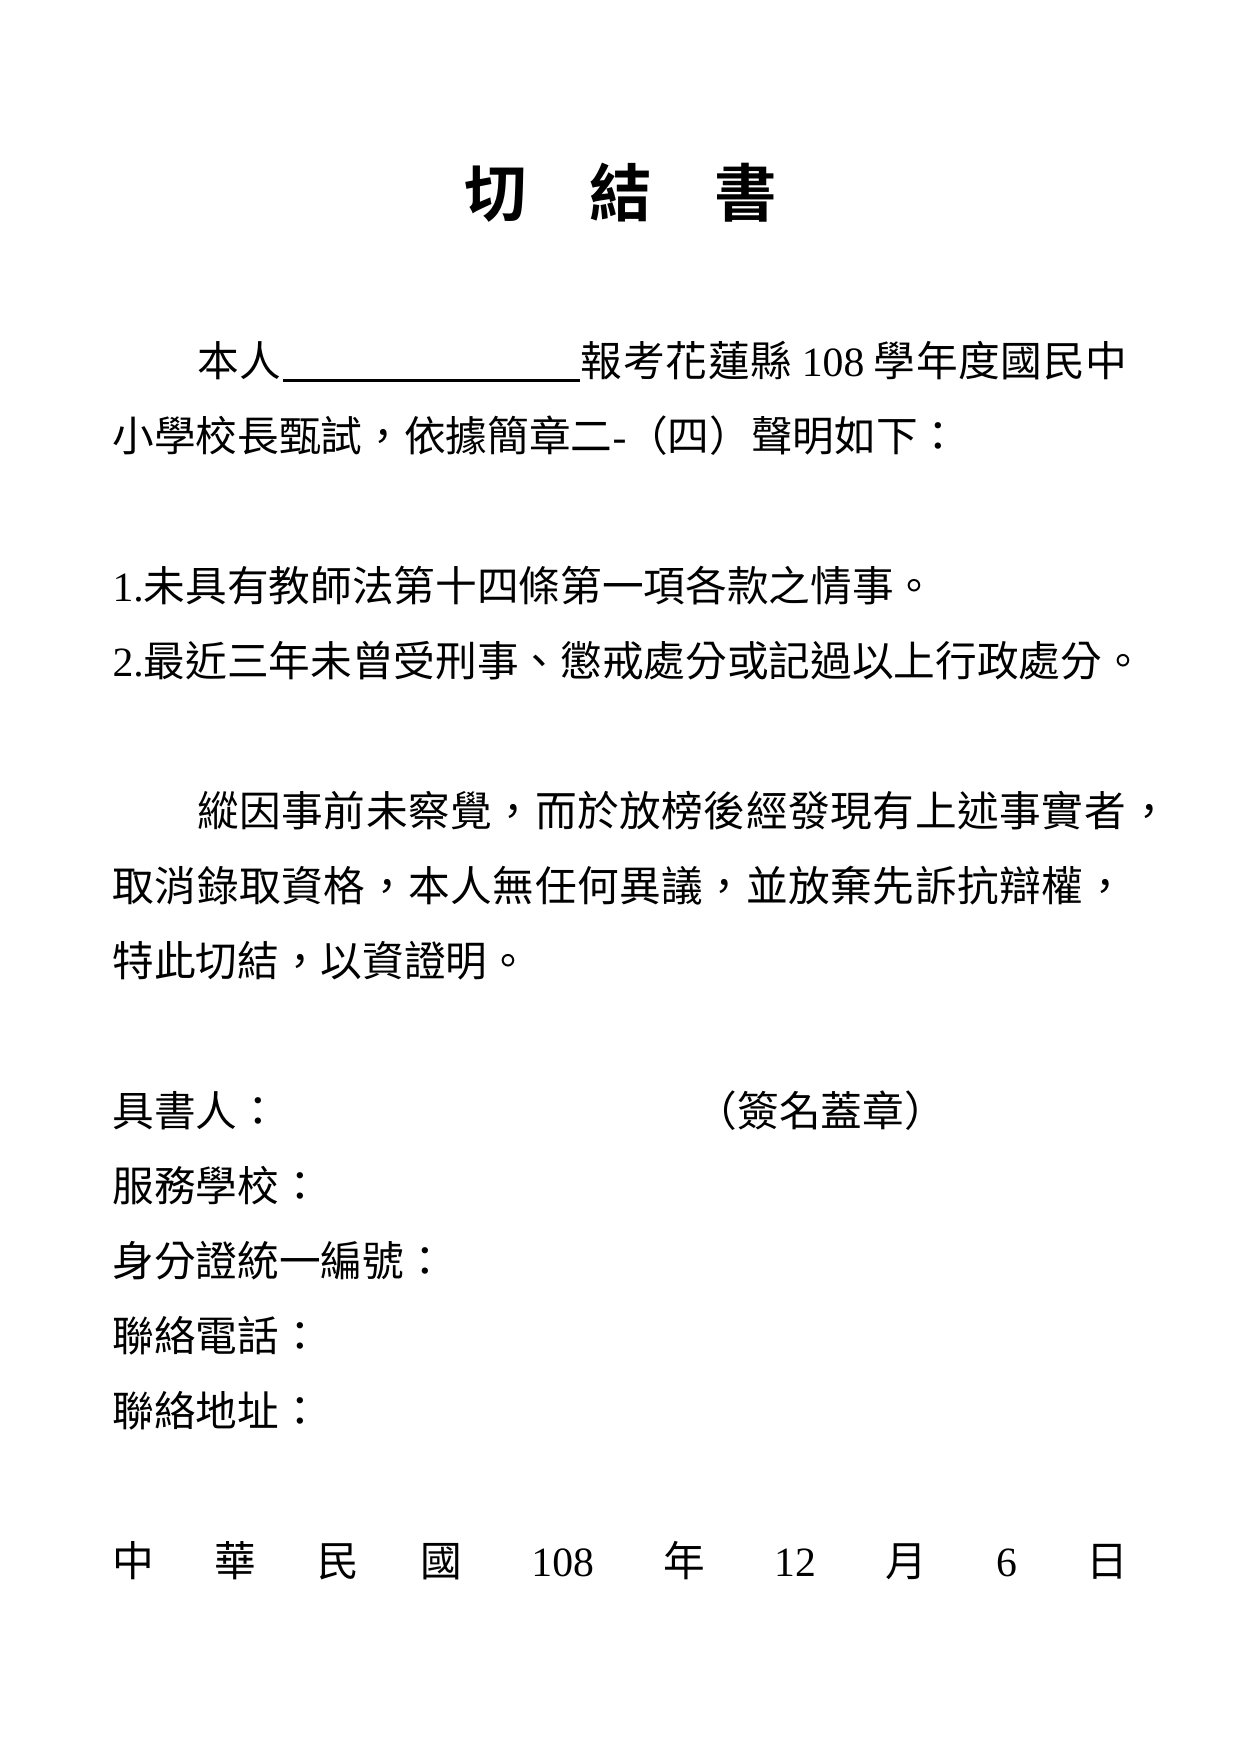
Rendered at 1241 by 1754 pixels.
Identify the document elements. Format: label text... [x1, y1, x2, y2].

text 1.未具有教師法第十四條第一項各款之情事。 [112, 545, 1128, 620]
text 具書人： （簽名蓋章） [112, 1070, 1128, 1145]
text 聯絡地址： [112, 1370, 1128, 1445]
text 中華民國108年12月6日 [112, 1520, 1128, 1595]
text 切 結 書 [112, 133, 1128, 245]
text 本人 報考花蓮縣108學年度國民中小學校長甄試，依據簡章二-（四）聲明如下： [112, 320, 1128, 470]
text 2.最近三年未曾受刑事、懲戒處分或記過以上行政處分。 [112, 620, 1128, 695]
text 聯絡電話： [112, 1295, 1128, 1370]
text 服務學校： [112, 1145, 1128, 1220]
text 身分證統一編號： [112, 1220, 1128, 1295]
text 縱因事前未察覺，而於放榜後經發現有上述事實者，取消錄取資格，本人無任何異議，並放棄先訴抗辯權，特此切結，以資證明。 [112, 770, 1128, 995]
